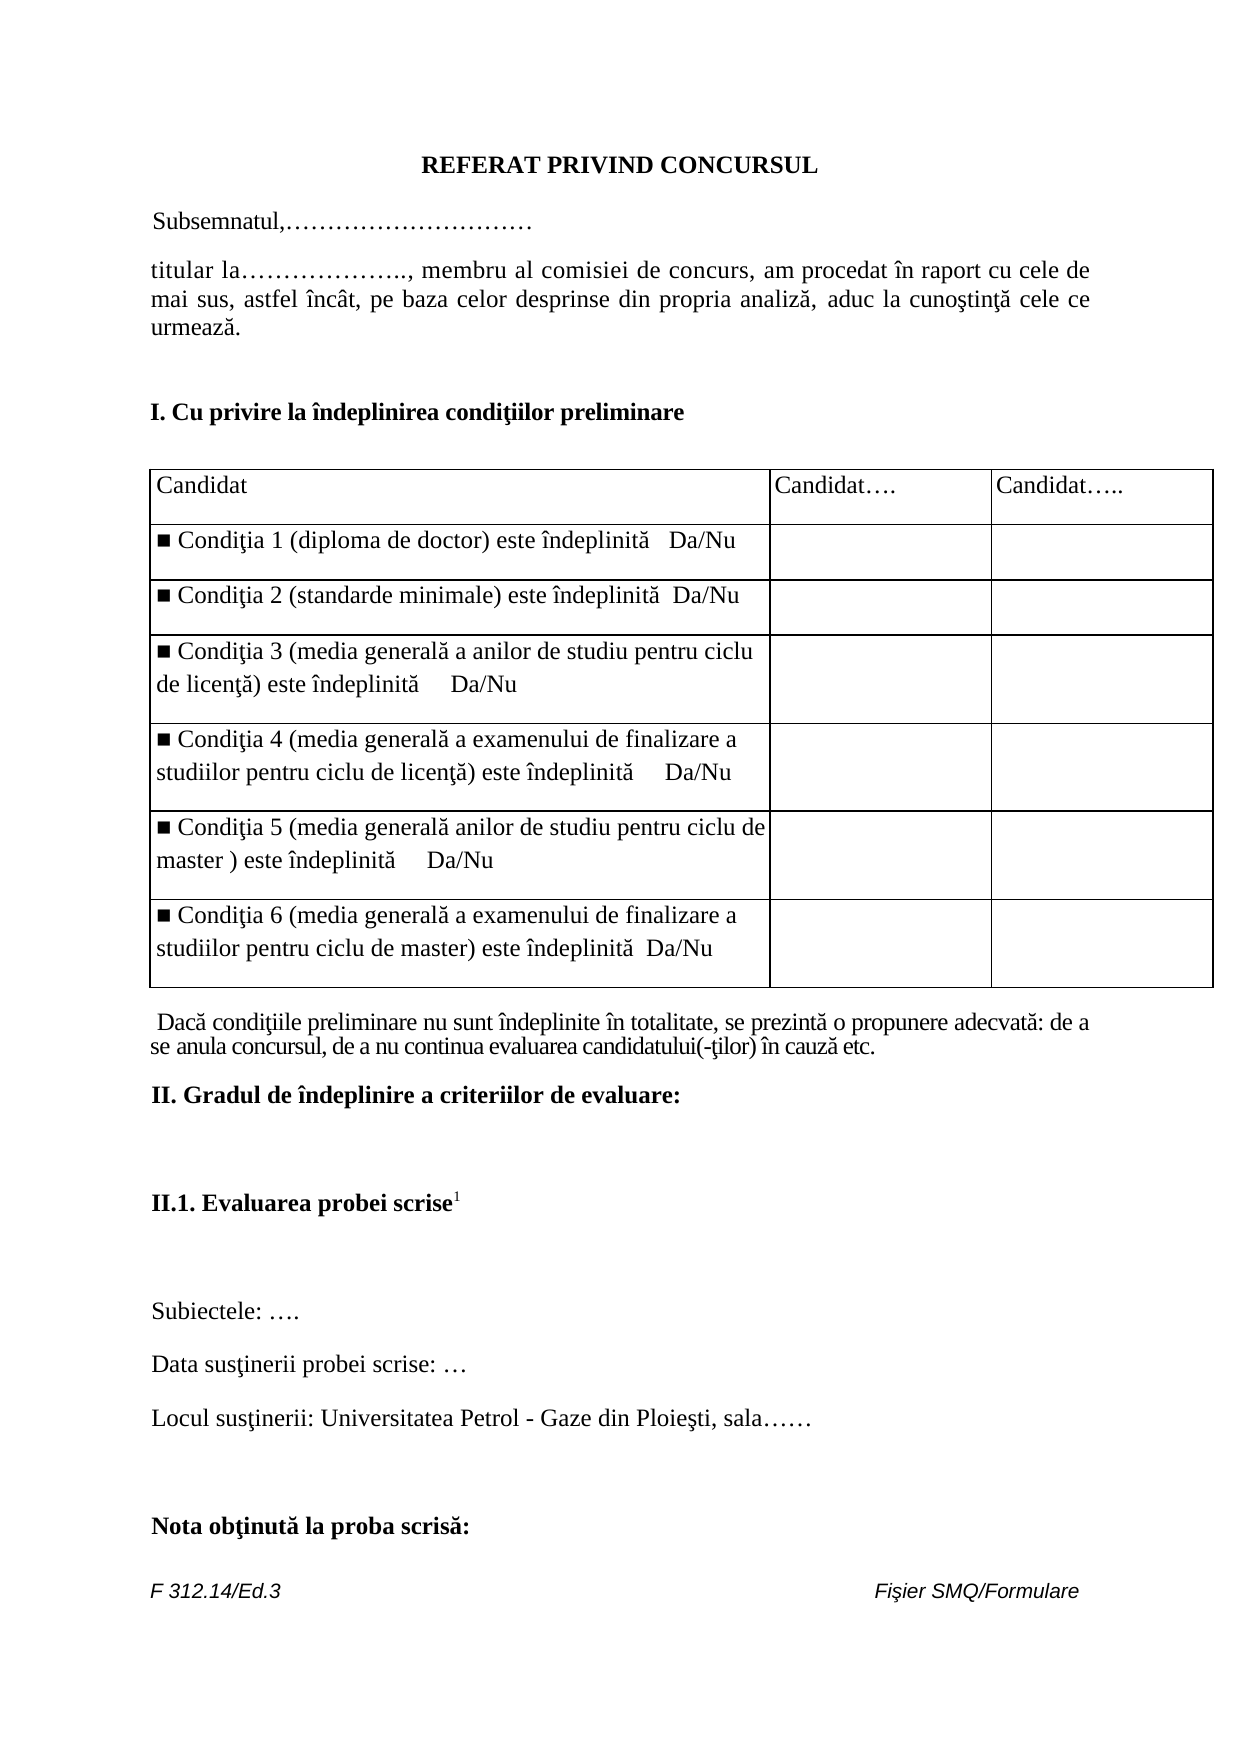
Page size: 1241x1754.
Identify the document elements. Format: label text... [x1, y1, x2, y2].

text titular la……………….., membru al comisiei de concurs, am procedat în raport cu cele de mai sus, astfel încât, pe baza celor desprinse din propria analiză, aduc la cunoştinţă cele ce urmează. [151, 256, 1090, 342]
table_cell ■ Condiţia 4 (media generală a examenului de finalizare a studiilor pentru ciclu de licenţă) este îndeplinită Da/Nu [151, 724, 769, 810]
table_cell [992, 636, 1212, 722]
table_cell [771, 812, 991, 898]
table_cell [771, 900, 991, 986]
table_cell ■ Condiţia 3 (media generală a anilor de studiu pentru ciclu de licenţă) este îndeplinită Da/Nu [151, 636, 769, 722]
text II. Gradul de îndeplinire a criteriilor de evaluare: [151, 1080, 1090, 1109]
table_cell ■ Condiţia 2 (standarde minimale) este îndeplinită Da/Nu [151, 581, 769, 634]
table_cell [771, 636, 991, 722]
table_cell [992, 724, 1212, 810]
table_header Candidat [151, 470, 769, 523]
table_cell [992, 900, 1212, 986]
text Subsemnatul,………………………… [152, 207, 1090, 235]
table_cell ■ Condiţia 5 (media generală anilor de studiu pentru ciclu de master ) este îndeplinită Da/Nu [151, 812, 769, 898]
text Dacă condiţiile preliminare nu sunt îndeplinite în totalitate, se prezintă o propunere adecvată: de a se anula concursul, de a nu continua evaluarea candidatului(-ţilor) în cauză etc. [150, 1012, 1090, 1059]
table_cell [992, 581, 1212, 634]
table_cell [771, 525, 991, 579]
text Nota obţinută la proba scrisă: [151, 1511, 1090, 1540]
table_cell ■ Condiţia 6 (media generală a examenului de finalizare a studiilor pentru ciclu de master) este îndeplinită Da/Nu [151, 900, 769, 986]
table_cell [771, 581, 991, 634]
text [151, 1403, 1090, 1432]
text Data susţinerii probei scrise: … [151, 1349, 1090, 1378]
text Subiectele: …. [151, 1296, 1090, 1324]
table_header Candidat….. [992, 470, 1212, 523]
table_cell [992, 812, 1212, 898]
table_cell ■ Condiţia 1 (diploma de doctor) este îndeplinită Da/Nu [151, 525, 769, 579]
text REFERAT PRIVIND CONCURSUL [150, 150, 1089, 179]
text II.1. Evaluarea probei scrise1 [151, 1188, 1090, 1217]
table_header Candidat…. [771, 470, 991, 523]
table_cell [992, 525, 1212, 579]
text I. Cu privire la îndeplinirea condiţiilor preliminare [150, 397, 1090, 426]
table_cell [771, 724, 991, 810]
